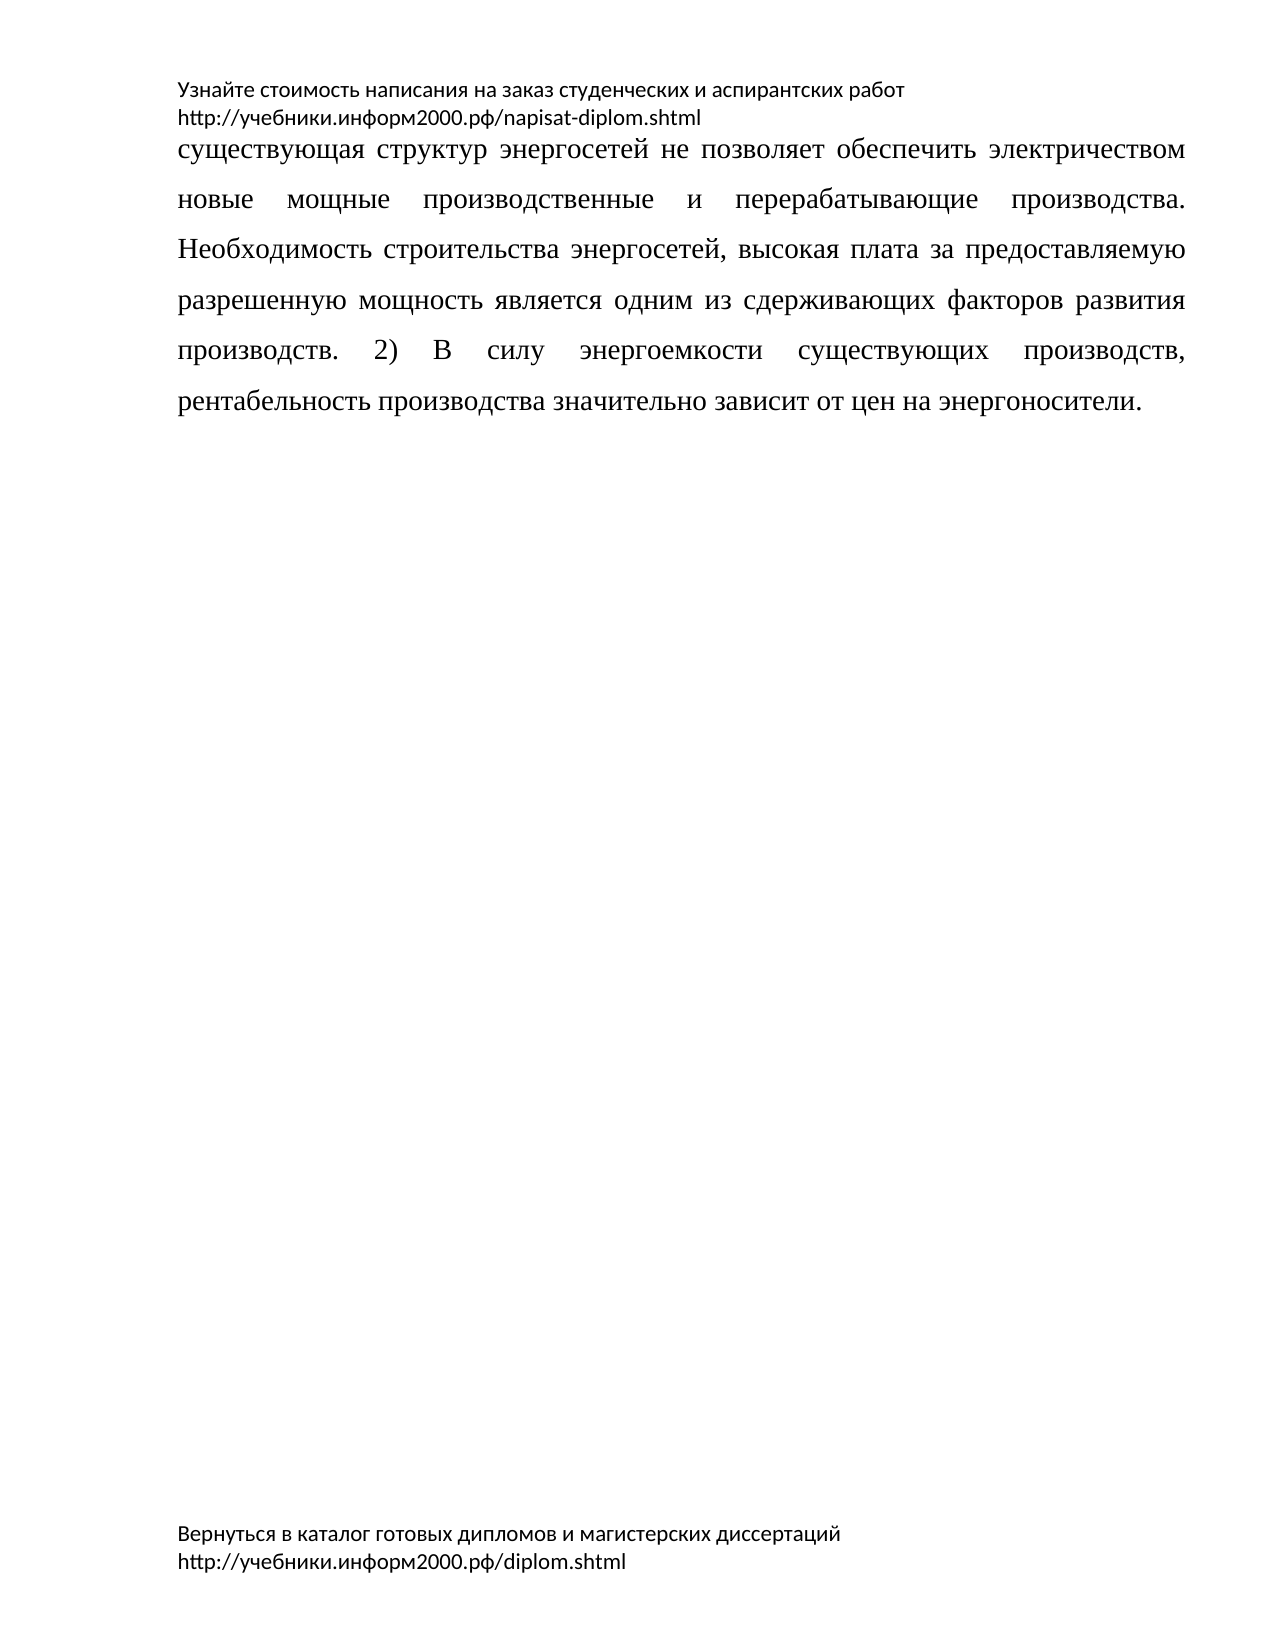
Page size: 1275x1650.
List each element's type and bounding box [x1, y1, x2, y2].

text [177, 131, 1186, 416]
